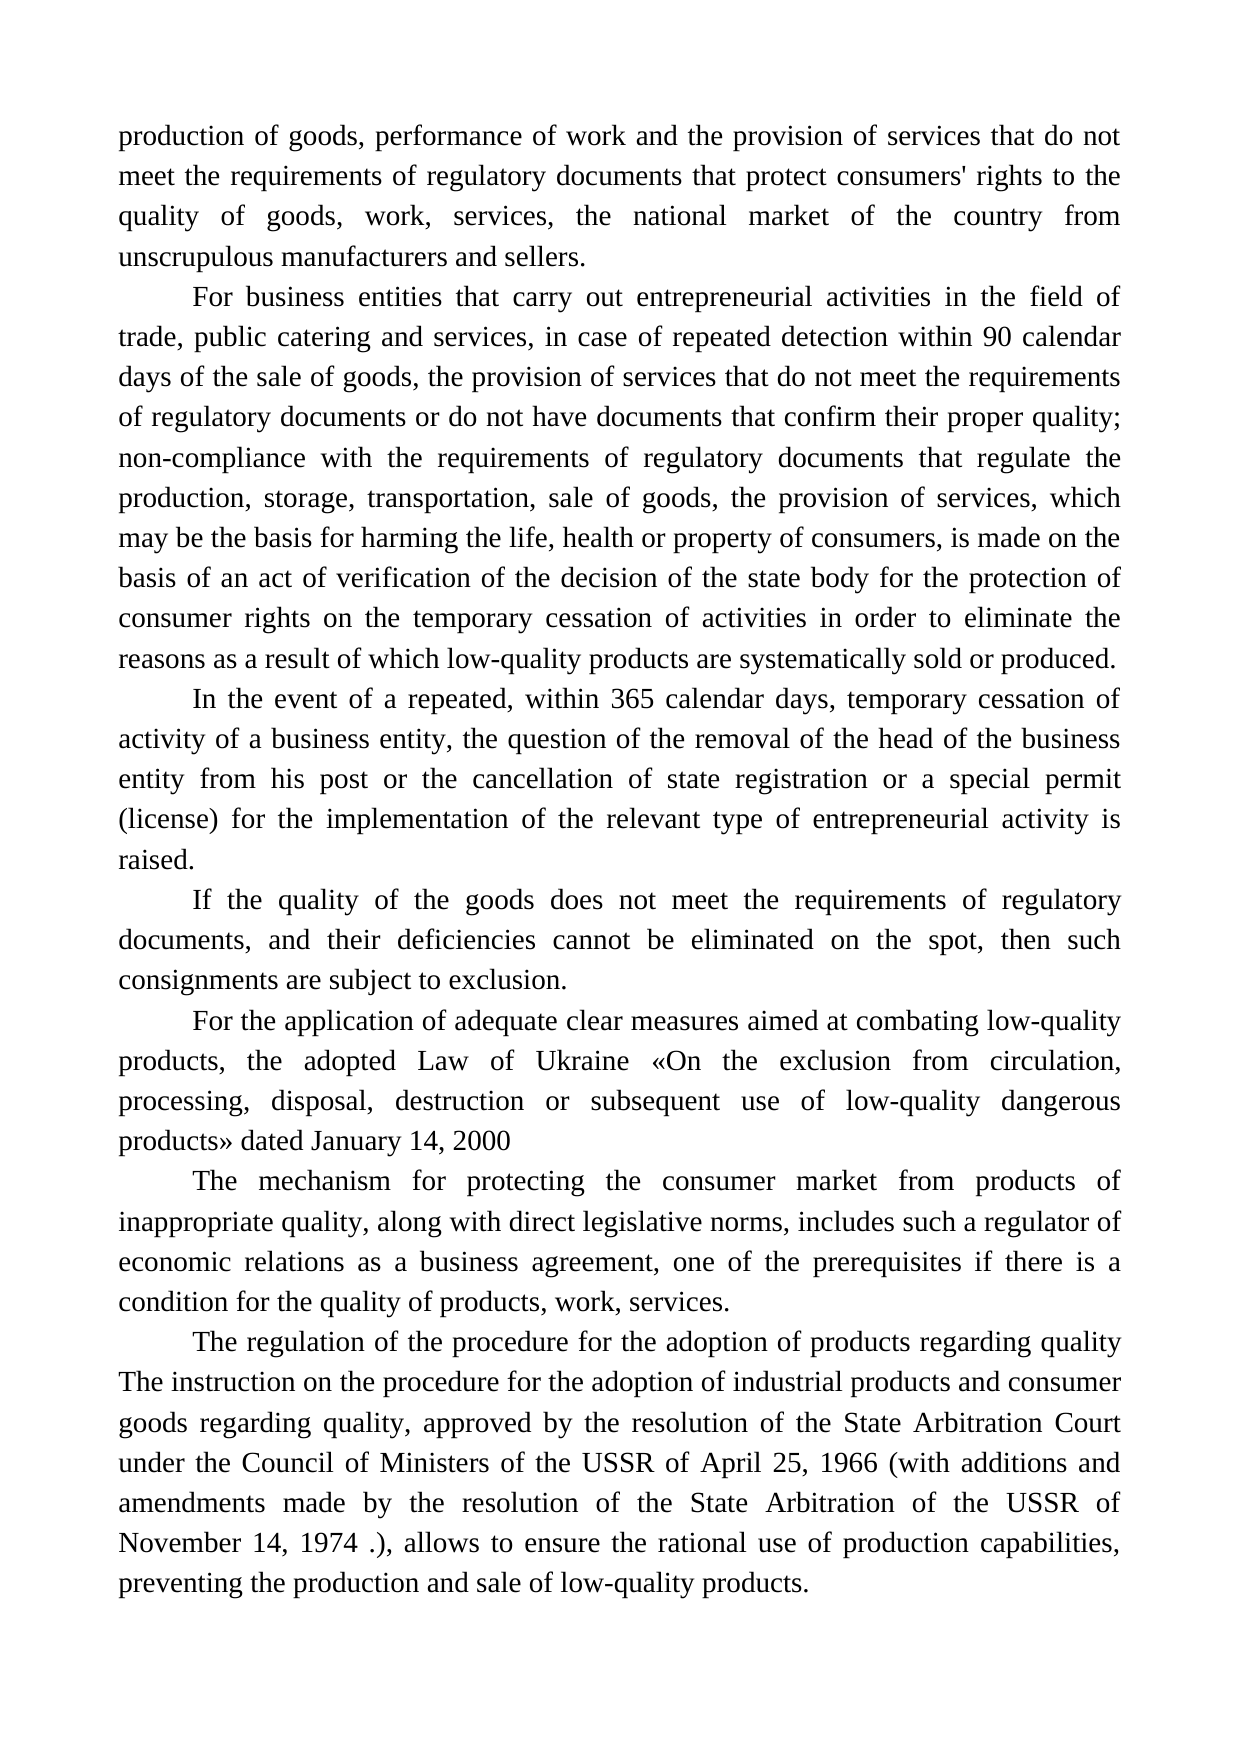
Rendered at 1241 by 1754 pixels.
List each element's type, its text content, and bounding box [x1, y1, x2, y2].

text If the quality of the goods does not meet the requirements of regulatory documents, and their deficiencies cannot be eliminated on the spot, then such consignments are subject to exclusion. [118, 882, 1122, 996]
text The regulation of the procedure for the adoption of products regarding quality The instruction on the procedure for the adoption of industrial products and consumer goods regarding quality, approved by the resolution of the State Arbitration Court under the Council of Ministers of the USSR of April 25, 1966 (with additions and amendments made by the resolution of the State Arbitration of the USSR of November 14, 1974 .), allows to ensure the rational use of production capabilities, preventing the production and sale of low-quality products. [118, 1324, 1122, 1599]
text In the event of a repeated, within 365 calendar days, temporary cessation of activity of a business entity, the question of the removal of the head of the business entity from his post or the cancellation of state registration or a special permit (license) for the implementation of the relevant type of entrepreneurial activity is raised. [118, 681, 1122, 875]
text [118, 118, 1122, 272]
text The mechanism for protecting the consumer market from products of inappropriate quality, along with direct legislative norms, includes such a regulator of economic relations as a business agreement, one of the prerequisites if there is a condition for the quality of products, work, services. [118, 1163, 1122, 1318]
text For business entities that carry out entrepreneurial activities in the field of trade, public catering and services, in case of repeated detection within 90 calendar days of the sale of goods, the provision of services that do not meet the requirements of regulatory documents or do not have documents that confirm their proper quality; non-compliance with the requirements of regulatory documents that regulate the production, storage, transportation, sale of goods, the provision of services, which may be the basis for harming the life, health or property of consumers, is made on the basis of an act of verification of the decision of the state body for the protection of consumer rights on the temporary cessation of activities in order to eliminate the reasons as a result of which low-quality products are systematically sold or produced. [118, 279, 1122, 674]
text For the application of adequate clear measures aimed at combating low-quality products, the adopted Law of Ukraine «On the exclusion from circulation, processing, disposal, destruction or subsequent use of low-quality dangerous products» dated January 14, 2000 [118, 1003, 1122, 1157]
